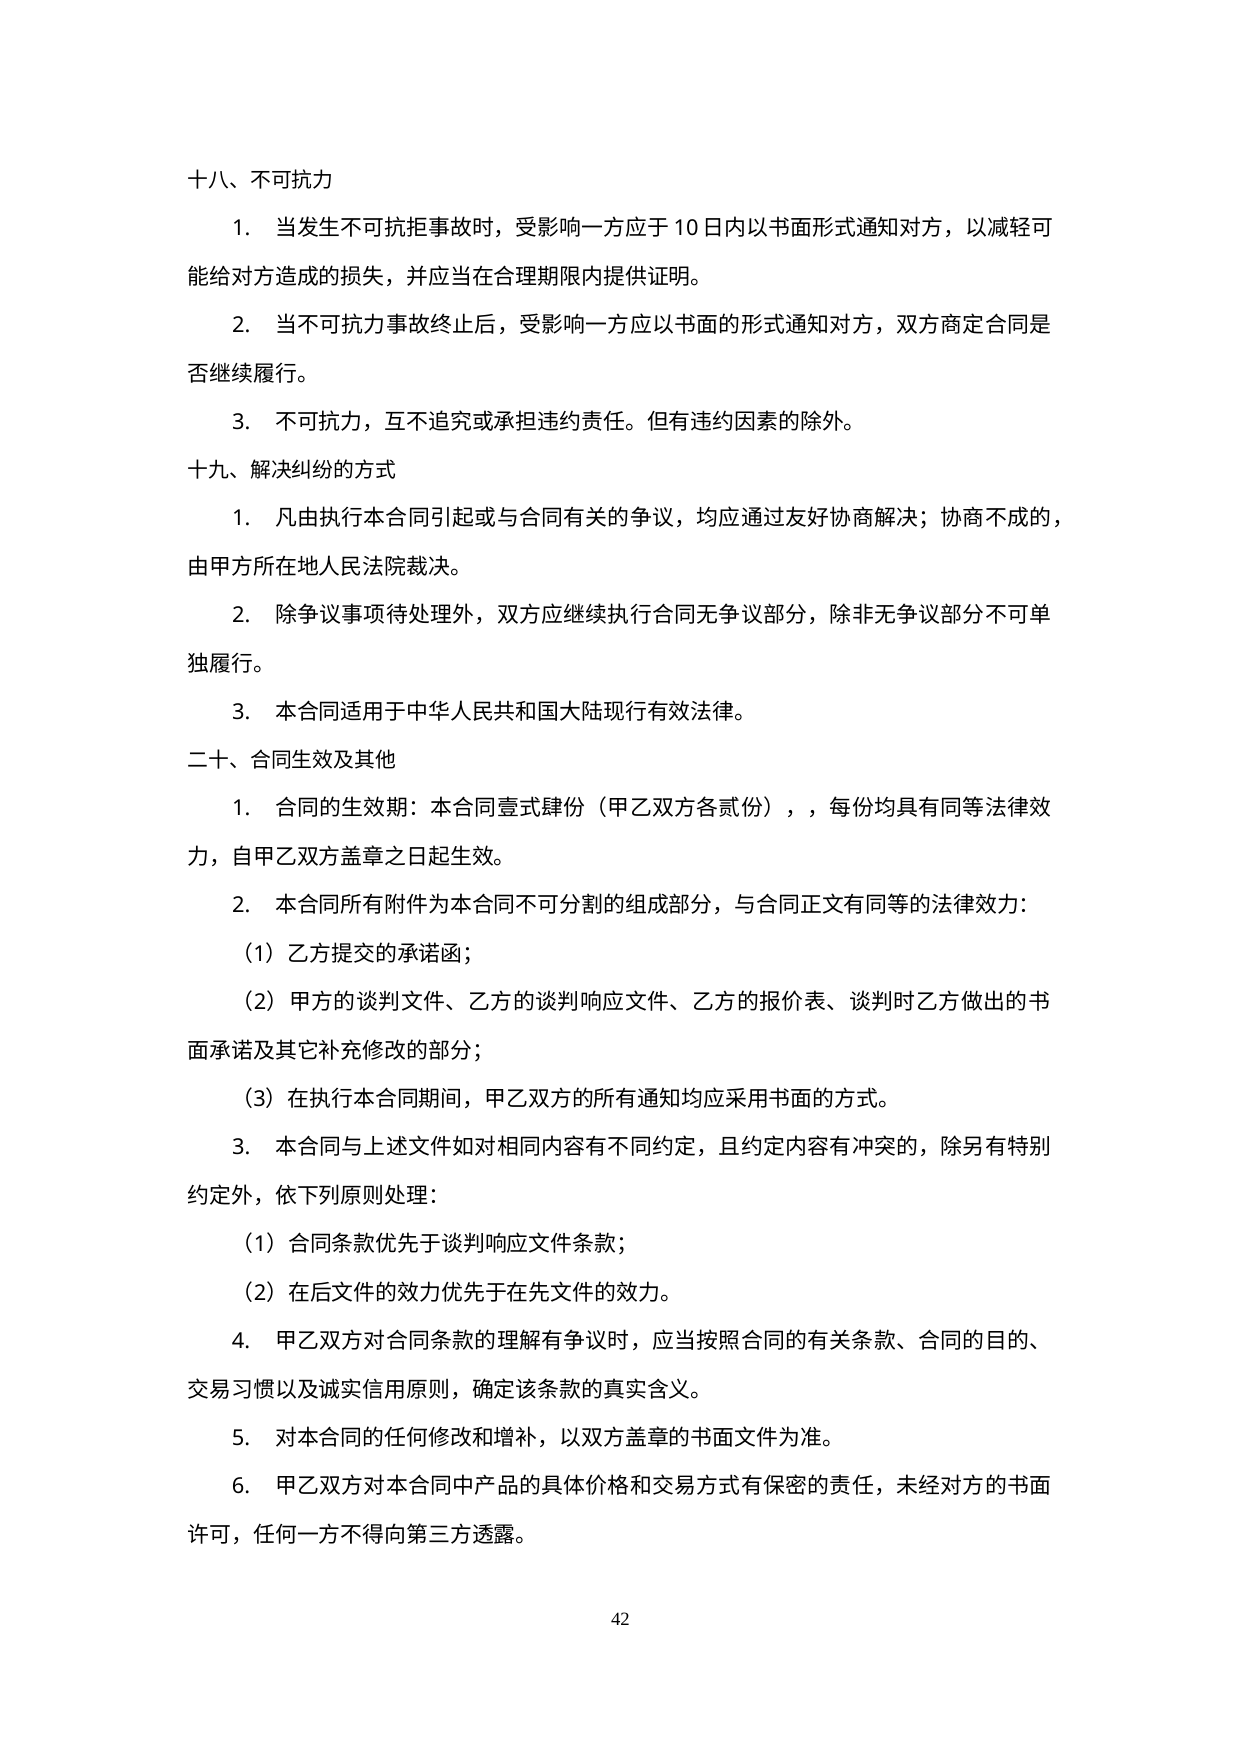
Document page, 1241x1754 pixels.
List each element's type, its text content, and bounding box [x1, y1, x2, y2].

list 凡由执行本合同引起或与合同有关的争议，均应通过友好协商解决；协商不成的，由甲方所在地人民法院裁决。 [187, 500, 1053, 581]
subtitle 二十、合同生效及其他 [187, 742, 1053, 775]
text （1）合同条款优先于谈判响应文件条款； [187, 1226, 1053, 1258]
subtitle 十八、不可抗力 [187, 162, 1053, 194]
list 不可抗力，互不追究或承担违约责任。但有违约因素的除外。 [187, 404, 1053, 436]
list 甲乙双方对合同条款的理解有争议时，应当按照合同的有关条款、合同的目的、交易习惯以及诚实信用原则，确定该条款的真实含义。 [187, 1323, 1053, 1404]
text （2）在后文件的效力优先于在先文件的效力。 [187, 1274, 1053, 1307]
text （2）甲方的谈判文件、乙方的谈判响应文件、乙方的报价表、谈判时乙方做出的书面承诺及其它补充修改的部分； [187, 983, 1053, 1065]
list 本合同适用于中华人民共和国大陆现行有效法律。 [187, 694, 1053, 726]
list 当不可抗力事故终止后，受影响一方应以书面的形式通知对方，双方商定合同是否继续履行。 [187, 307, 1053, 388]
list 甲乙双方对本合同中产品的具体价格和交易方式有保密的责任，未经对方的书面许可，任何一方不得向第三方透露。 [187, 1468, 1053, 1549]
subtitle 十九、解决纠纷的方式 [187, 452, 1053, 484]
list 当发生不可抗拒事故时，受影响一方应于10日内以书面形式通知对方，以减轻可能给对方造成的损失，并应当在合理期限内提供证明。 [187, 209, 1053, 291]
text （1）乙方提交的承诺函； [187, 935, 1053, 968]
list 本合同与上述文件如对相同内容有不同约定，且约定内容有冲突的，除另有特别约定外，依下列原则处理： [187, 1129, 1053, 1210]
list 除争议事项待处理外，双方应继续执行合同无争议部分，除非无争议部分不可单独履行。 [187, 597, 1053, 678]
list 本合同所有附件为本合同不可分割的组成部分，与合同正文有同等的法律效力： [187, 887, 1053, 919]
list 合同的生效期：本合同壹式肆份（甲乙双方各贰份），，每份均具有同等法律效力，自甲乙双方盖章之日起生效。 [187, 790, 1053, 871]
text （3）在执行本合同期间，甲乙双方的所有通知均应采用书面的方式。 [187, 1081, 1053, 1113]
list 对本合同的任何修改和增补，以双方盖章的书面文件为准。 [187, 1420, 1053, 1452]
